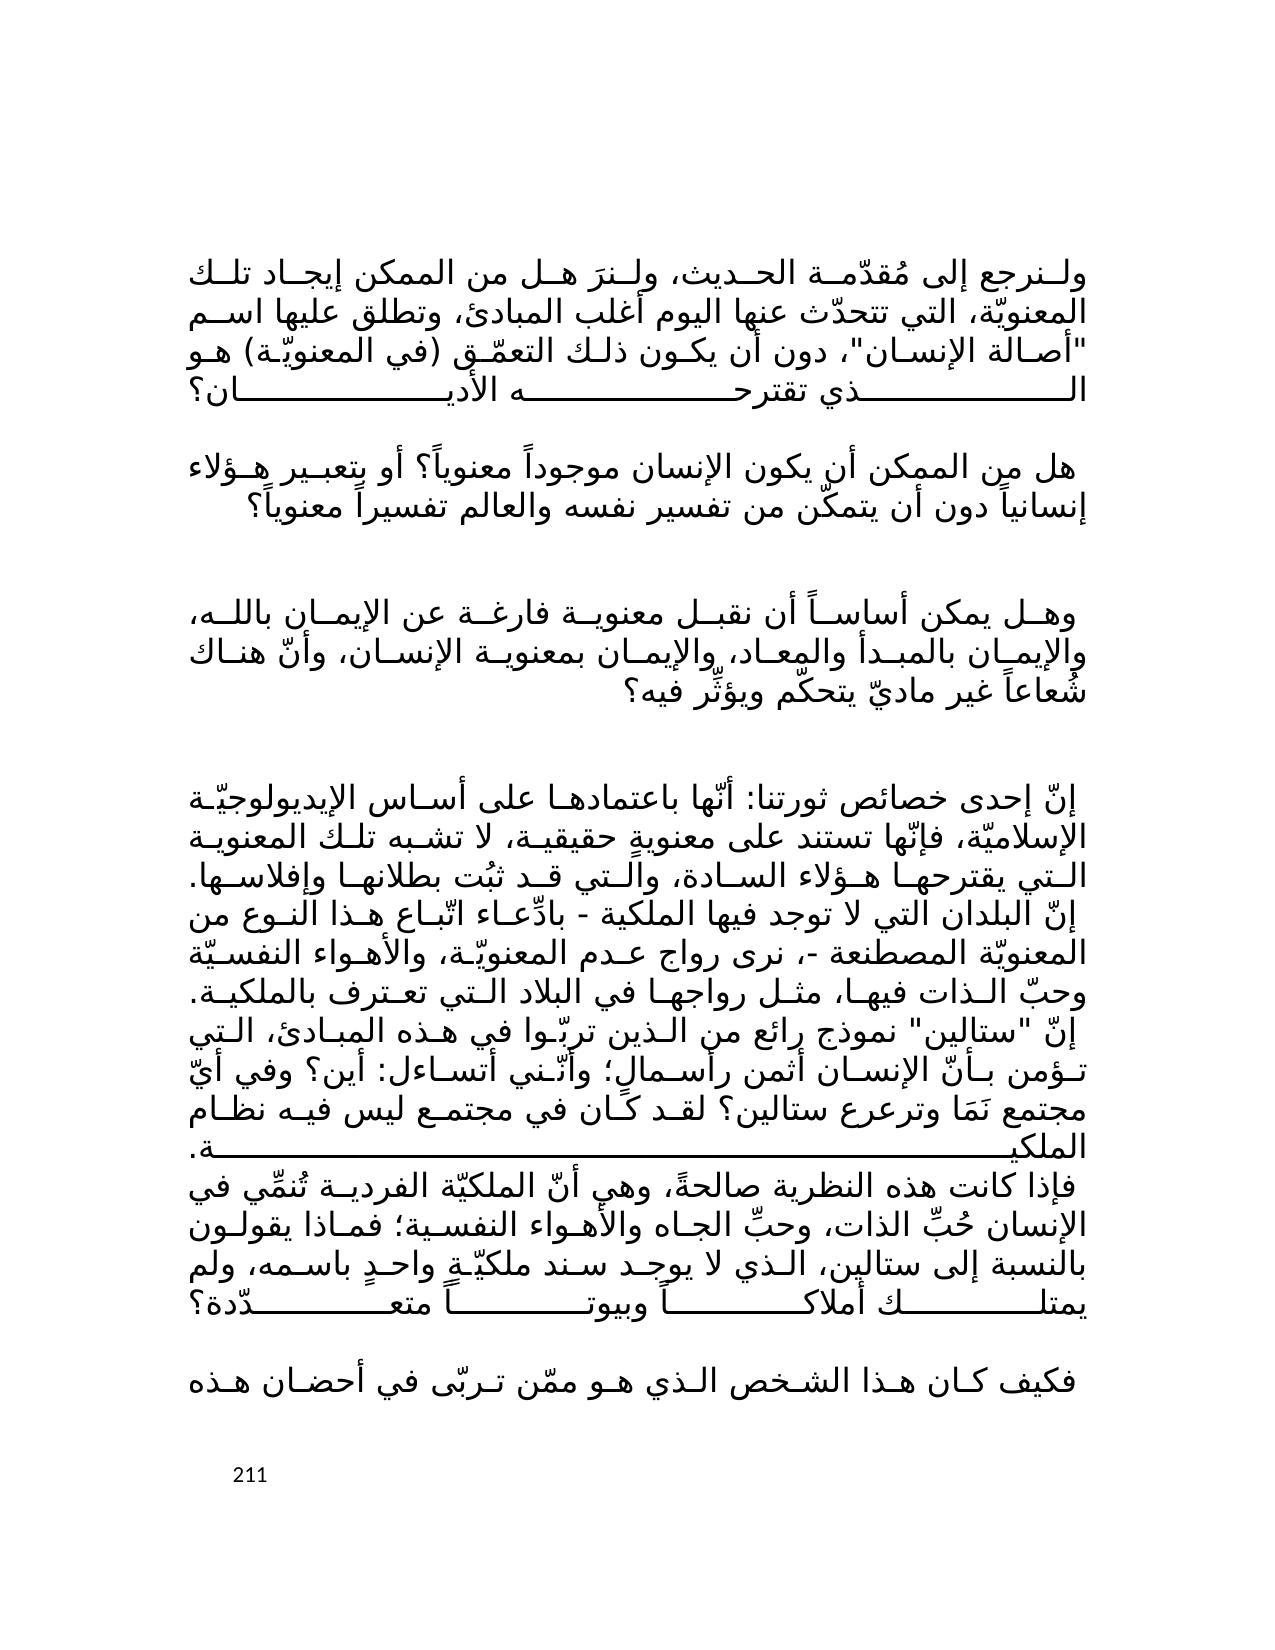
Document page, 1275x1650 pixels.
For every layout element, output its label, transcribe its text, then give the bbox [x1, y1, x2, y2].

text وهل يمكن أساساً أن نقبل معنوية فارغة عن الإيمان بالله، والإيمان بالمبدأ والمعاد، والإيمان بمعنوية الإنسان، وأنّ هناك شُعاعاً غير ماديّ يتحكّم ويؤثِّر فيه؟ [187, 555, 1087, 710]
text ولنرجع إلى مُقدّمة الحديث، ولنرَ هل من الممكن إيجاد تلك المعنويّة، التي تتحدّث عنها اليوم أغلب المبادئ، وتطلق عليها اسم "أصالة الإنسان"، دون أن يكون ذلك التعمّق (في المعنويّة) هو الذي تقترحه الأديان؟ هل من الممكن أن يكون الإنسان موجوداً معنوياً؟ أو بتعبير هؤلاء إنسانياً دون أن يتمكّن من تفسير نفسه والعالم تفسيراً معنوياً؟ [187, 254, 1087, 526]
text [187, 739, 1087, 1400]
